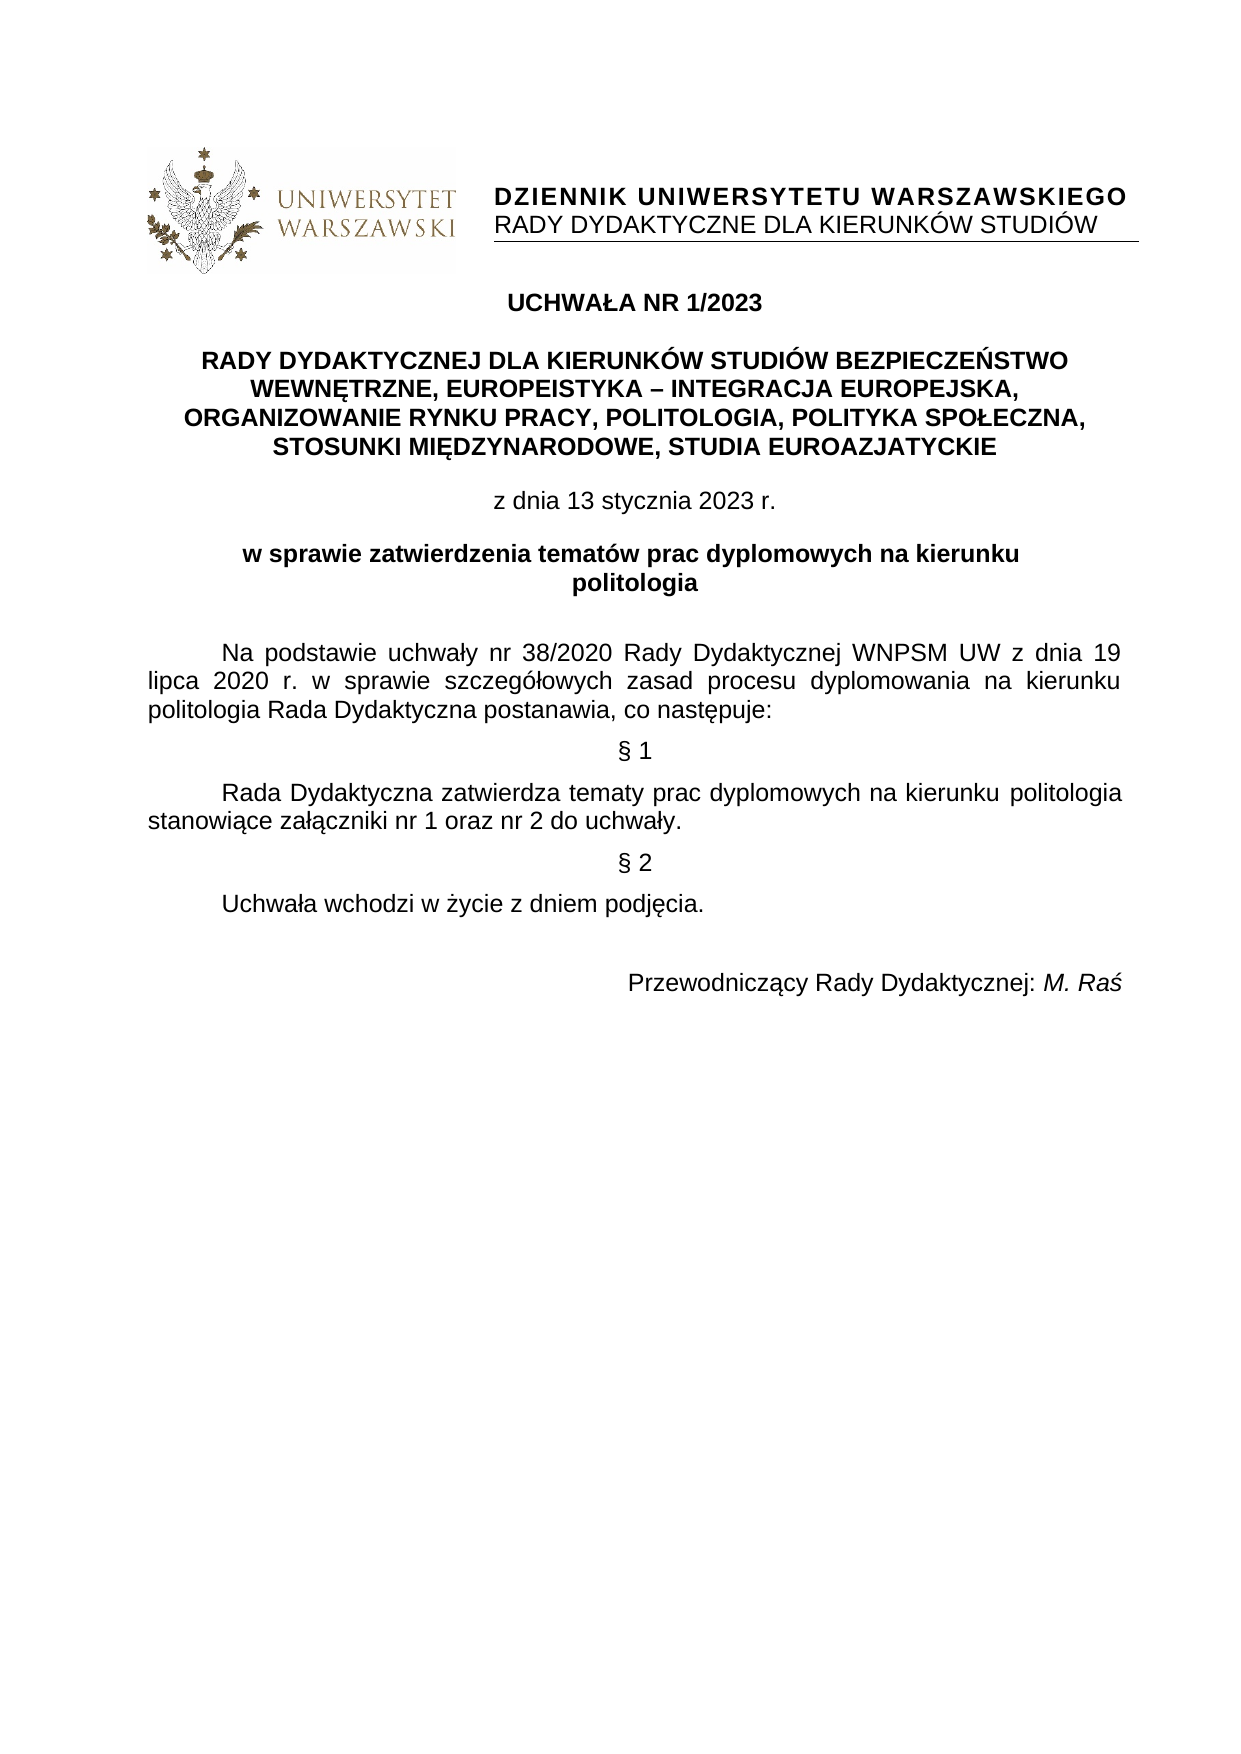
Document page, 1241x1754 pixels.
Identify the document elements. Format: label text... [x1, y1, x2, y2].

text UCHWAŁA NR 1/2023 [148, 288, 1122, 317]
text Przewodniczący Rady Dydaktycznej: M. Raś [148, 967, 1122, 996]
text § 1 [148, 736, 1122, 765]
text Na podstawie uchwały nr 38/2020 Rady Dydaktycznej WNPSM UW z dnia 19 lipca 2020 r. w sprawie szczegółowych zasad procesu dyplomowania na kierunku politologia Rada Dydaktyczna postanawia, co następuje: [148, 637, 1122, 724]
text Rada Dydaktyczna zatwierdza tematy prac dyplomowych na kierunku politologia stanowiące załączniki nr 1 oraz nr 2 do uchwały. [148, 777, 1122, 835]
text Uchwała wchodzi w życie z dniem podjęcia. [221, 889, 1122, 917]
text § 2 [148, 847, 1122, 876]
picture [147, 147, 456, 274]
text w sprawie zatwierdzenia tematów prac dyplomowych na kierunku politologia [148, 539, 1122, 625]
text z dnia 13 stycznia 2023 r. [148, 486, 1122, 514]
text RADY DYDAKTYCZNEJ DLA KIERUNKÓW STUDIÓW BEZPIECZEŃSTWO WEWNĘTRZNE, EUROPEISTYKA – INTEGRACJA EUROPEJSKA, ORGANIZOWANIE RYNKU PRACY, POLITOLOGIA, POLITYKA SPOŁECZNA, STOSUNKI MIĘDZYNARODOWE, STUDIA EUROAZJATYCKIE [148, 346, 1122, 461]
